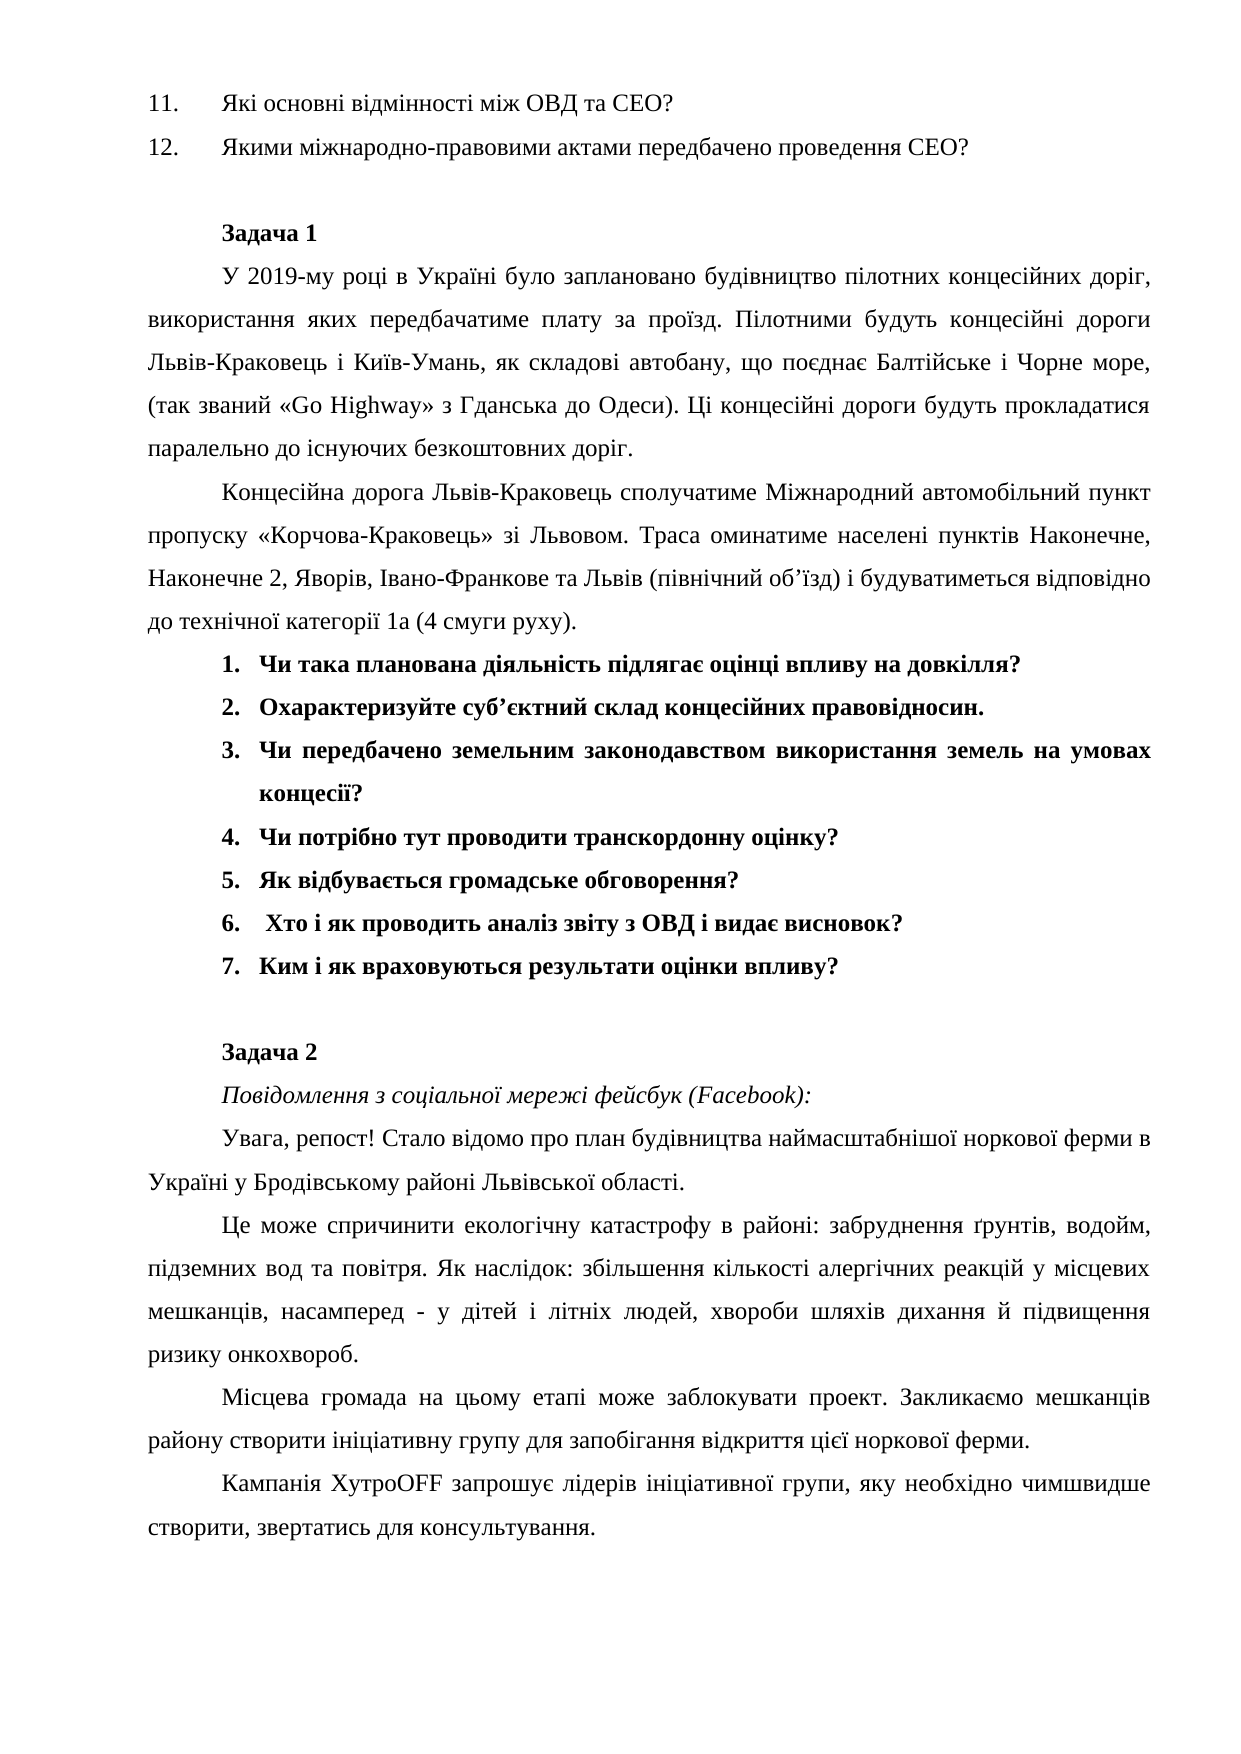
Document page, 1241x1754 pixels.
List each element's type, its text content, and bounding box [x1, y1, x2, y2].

list Ким і як враховуються результати оцінки впливу? [221, 951, 1152, 980]
text Кампанія ХутроOFF запрошує лідерів ініціативної групи, яку необхідно чимшвидше створити, звертатись для консультування. [148, 1468, 1152, 1540]
text Увага, репост! Стало відомо про план будівництва наймасштабнішої норкової ферми в Україні у Бродівському районі Львівської області. [148, 1123, 1152, 1195]
list Хто і як проводить аналіз звіту з ОВД і видає висновок? [221, 908, 1152, 937]
list Як відбувається громадське обговорення? [221, 865, 1152, 893]
list Чи передбачено земельним законодавством використання земель на умовах концесії? [221, 735, 1152, 807]
text Місцева громада на цьому етапі може заблокувати проект. Закликаємо мешканців району створити ініціативну групу для запобігання відкриття цієї норкової ферми. [148, 1382, 1152, 1454]
list Якими міжнародно-правовими актами передбачено проведення СЕО? [148, 132, 1152, 160]
list Охарактеризуйте суб’єктний склад концесійних правовідносин. [221, 692, 1152, 721]
text Задача 1 [148, 218, 1152, 247]
text Це може спричинити екологічну катастрофу в районі: забруднення ґрунтів, водойм, підземних вод та повітря. Як наслідок: збільшення кількості алергічних реакцій у місцевих мешканців, насамперед - у дітей і літніх людей, хвороби шляхів дихання й підвищення ризику онкохвороб. [148, 1210, 1152, 1368]
text Повідомлення з соціальної мережі фейсбук (Facebook): [148, 1080, 1152, 1109]
list Які основні відмінності між ОВД та СЕО? [148, 88, 1152, 117]
list Чи така планована діяльність підлягає оцінці впливу на довкілля? [221, 649, 1152, 678]
text У 2019-му році в Україні було заплановано будівництво пілотних концесійних доріг, використання яких передбачатиме плату за проїзд. Пілотними будуть концесійні дороги Львів-Краковець і Київ-Умань, як складові автобану, що поєднає Балтійське і Чорне море, (так званий «Go Highway» з Гданська до Одеси). Ці концесійні дороги будуть прокладатися паралельно до існуючих безкоштовних доріг. [148, 261, 1152, 462]
text Задача 2 [148, 1037, 1152, 1066]
list Чи потрібно тут проводити транскордонну оцінку? [221, 822, 1152, 850]
text Концесійна дорога Львів-Краковець сполучатиме Міжнародний автомобільний пункт пропуску «Корчова-Краковець» зі Львовом. Траса оминатиме населені пунктів Наконечне, Наконечне 2, Яворів, Івано-Франкове та Львів (північний об’їзд) і будуватиметься відповідно до технічної категорії 1а (4 смуги руху). [148, 477, 1152, 635]
